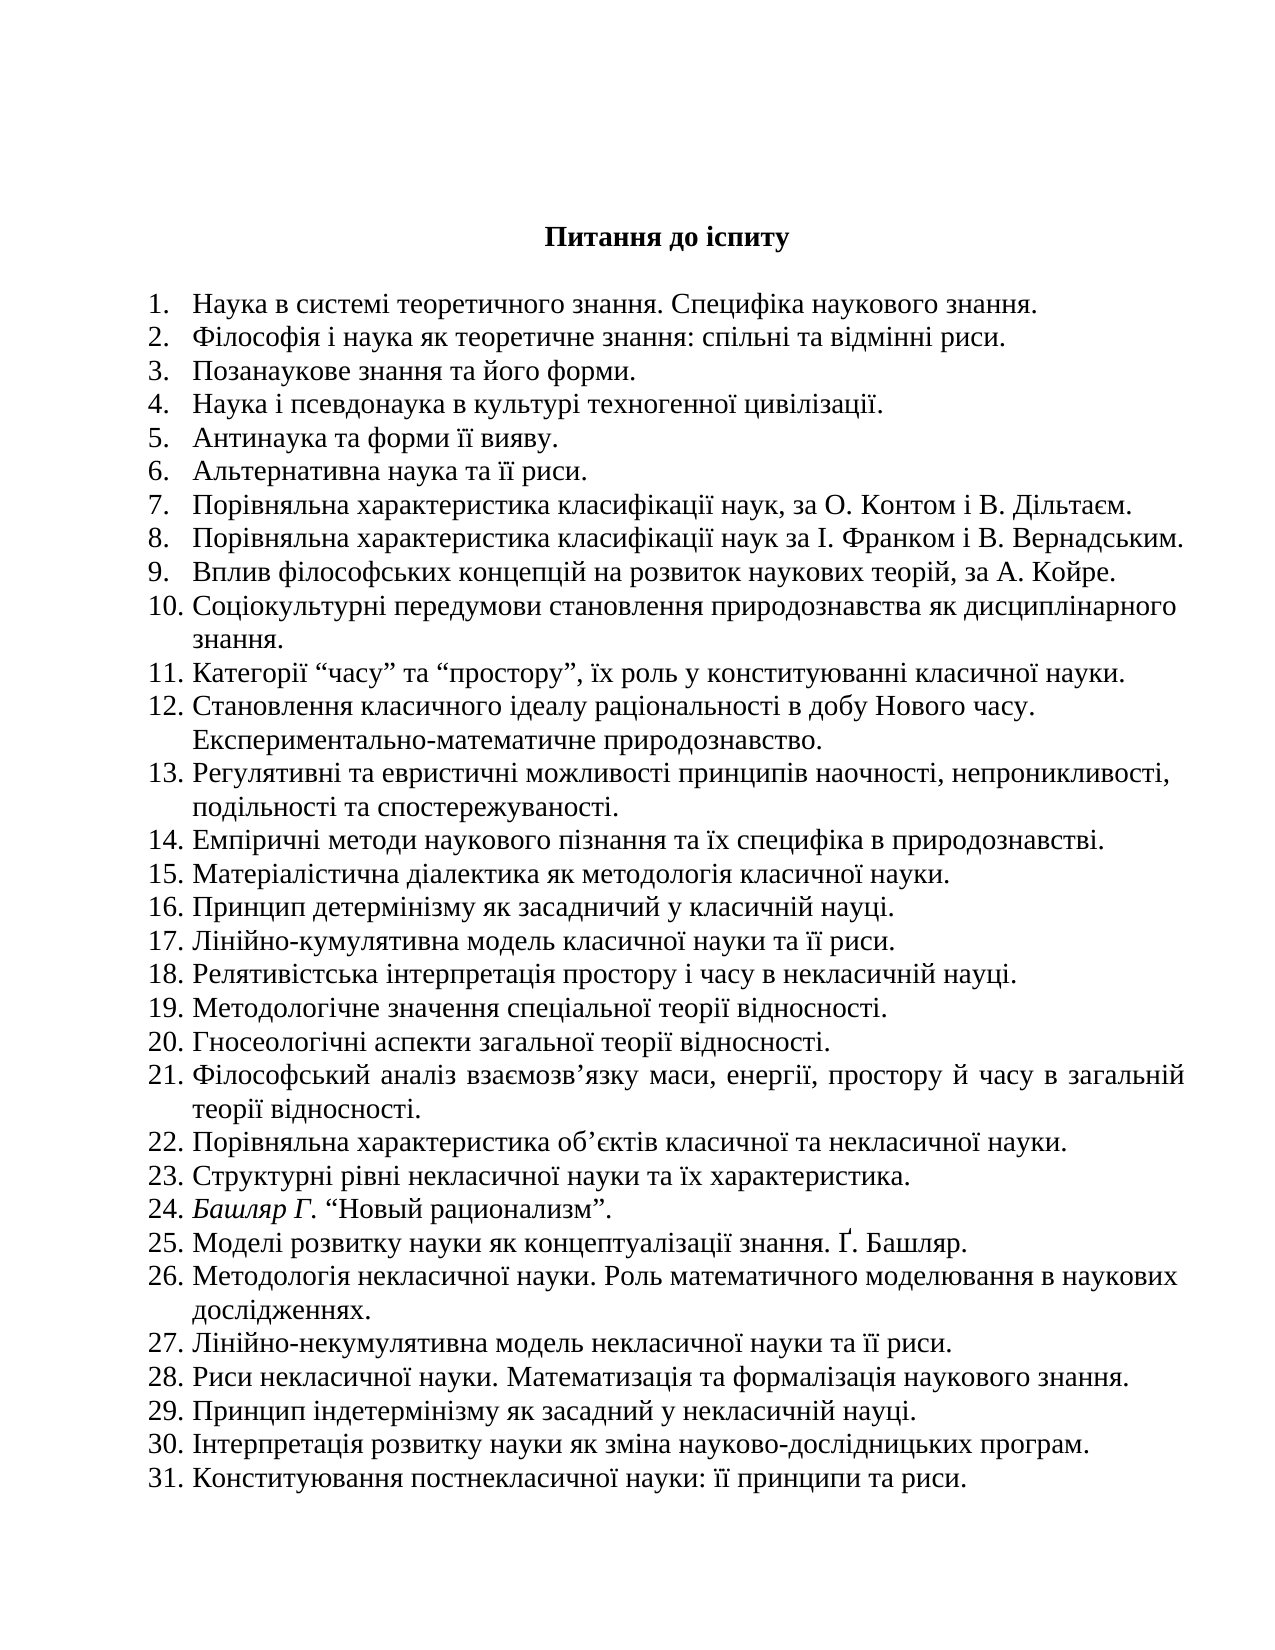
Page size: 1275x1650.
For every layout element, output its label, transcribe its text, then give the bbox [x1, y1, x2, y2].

list Гносеологічні аспекти загальної теорії відносності. [148, 1024, 1186, 1057]
list Методологічне значення спеціальної теорії відносності. [148, 990, 1186, 1024]
list Релятивістська інтерпретація простору і часу в некласичній науці. [148, 957, 1186, 990]
list Емпіричні методи наукового пізнання та їх специфіка в природознавстві. [148, 822, 1186, 856]
list Порівняльна характеристика класифікації наук, за О. Контом і В. Дільтаєм. [148, 487, 1186, 521]
list Наука і псевдонаука в культурі техногенної цивілізації. [148, 386, 1186, 420]
list Конституювання постнекласичної науки: її принципи та риси. [148, 1460, 1186, 1493]
list Риси некласичної науки. Математизація та формалізація наукового знання. [148, 1359, 1186, 1393]
list Вплив філософських концепцій на розвиток наукових теорій, за А. Койре. [148, 554, 1186, 588]
list Структурні рівні некласичної науки та їх характеристика. [148, 1158, 1186, 1191]
list Башляр Г. “Новый рационализм”. [148, 1191, 1186, 1225]
list Лінійно-кумулятивна модель класичної науки та її риси. [148, 923, 1186, 957]
list Категорії “часу” та “простору”, їх роль у конституюванні класичної науки. [148, 655, 1186, 688]
list Принцип детермінізму як засадничий у класичній науці. [148, 889, 1186, 923]
list Становлення класичного ідеалу раціональності в добу Нового часу. Експериментально-математичне природознавство. [148, 688, 1186, 755]
list Інтерпретація розвитку науки як зміна науково-дослідницьких програм. [148, 1426, 1186, 1460]
list Лінійно-некумулятивна модель некласичної науки та її риси. [148, 1326, 1186, 1359]
text Питання до іспиту [148, 219, 1186, 252]
list Принцип індетермінізму як засадний у некласичній науці. [148, 1393, 1186, 1426]
list Порівняльна характеристика класифікації наук за І. Франком і В. Вернадським. [148, 521, 1186, 554]
list Філософія і наука як теоретичне знання: спільні та відмінні риси. [148, 319, 1186, 353]
list Регулятивні та евристичні можливості принципів наочності, непроникливості, подільності та спостережуваності. [148, 755, 1186, 822]
list Позанаукове знання та його форми. [148, 353, 1186, 386]
list Порівняльна характеристика об’єктів класичної та некласичної науки. [148, 1124, 1186, 1158]
list Антинаука та форми її вияву. [148, 420, 1186, 453]
list Соціокультурні передумови становлення природознавства як дисциплінарного знання. [148, 588, 1186, 655]
list Наука в системі теоретичного знання. Специфіка наукового знання. [148, 286, 1186, 319]
list Моделі розвитку науки як концептуалізації знання. Ґ. Башляр. [148, 1225, 1186, 1258]
list Філософський аналіз взаємозв’язку маси, енергії, простору й часу в загальній теорії відносності. [148, 1057, 1186, 1124]
list Матеріалістична діалектика як методологія класичної науки. [148, 856, 1186, 889]
list Альтернативна наука та її риси. [148, 453, 1186, 487]
list Методологія некласичної науки. Роль математичного моделювання в наукових дослідженнях. [148, 1258, 1186, 1326]
